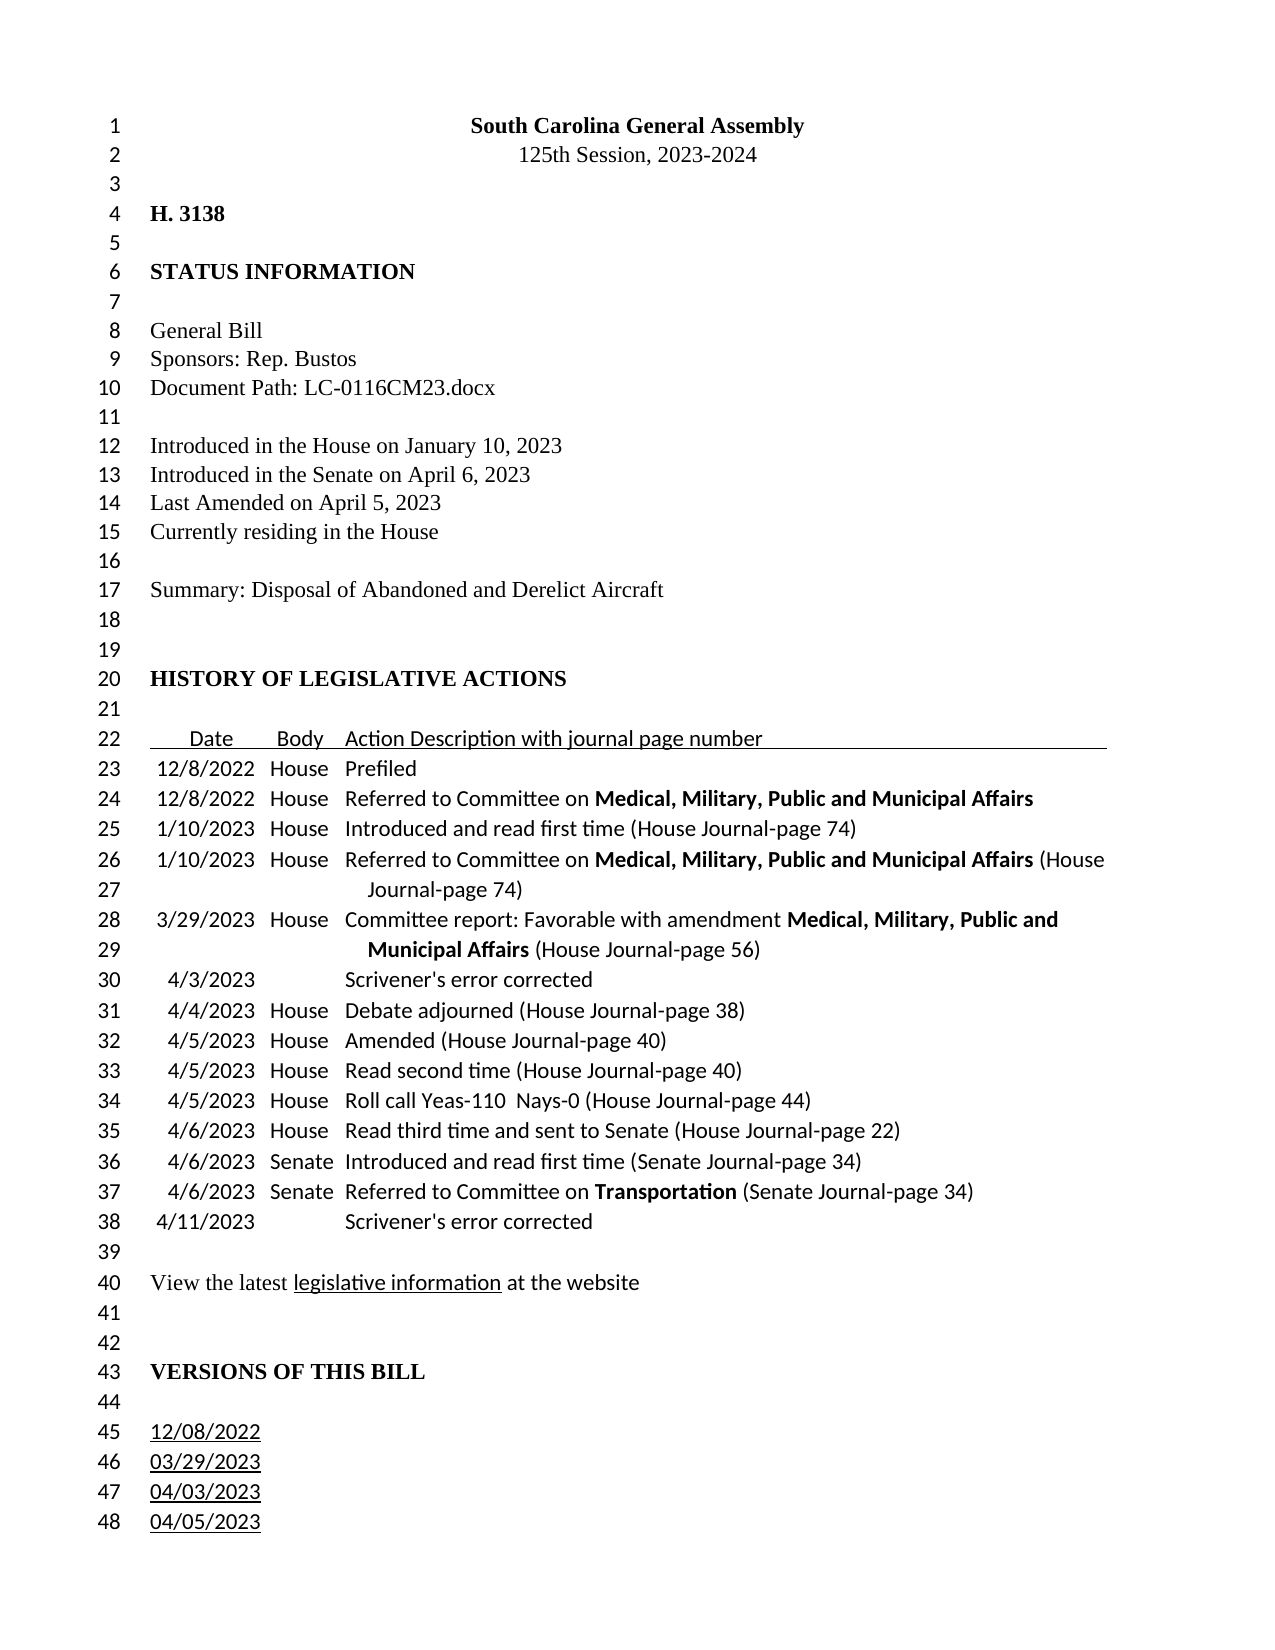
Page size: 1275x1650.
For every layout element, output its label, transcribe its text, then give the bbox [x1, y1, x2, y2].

text View the latest legislative information at the website [150, 1268, 1125, 1296]
text 4/3/2023 Scrivener's error corrected [150, 966, 1125, 993]
text 1/10/2023 House Introduced and read first time (House Journal-page 74) [150, 814, 1125, 842]
text Document Path: LC-0116CM23.docx [150, 374, 1125, 400]
text 1/10/2023 House Referred to Committee on Medical, Military, Public and Municipal Affairs (House Journal-page 74) [150, 845, 1125, 903]
text 4/6/2023 Senate Referred to Committee on Transportation (Senate Journal-page 34) [150, 1177, 1125, 1205]
text HISTORY OF LEGISLATIVE ACTIONS [150, 665, 1125, 692]
text 4/4/2023 House Debate adjourned (House Journal-page 38) [150, 996, 1125, 1024]
text Last Amended on April 5, 2023 [150, 489, 1125, 516]
text South Carolina General Assembly [150, 112, 1125, 139]
text 12/8/2022 House Referred to Committee on Medical, Military, Public and Municipal Affairs [150, 784, 1125, 812]
text 4/5/2023 House Read second time (House Journal-page 40) [150, 1056, 1125, 1084]
text 4/5/2023 House Amended (House Journal-page 40) [150, 1026, 1125, 1054]
text 4/5/2023 House Roll call Yeas-110 Nays-0 (House Journal-page 44) [150, 1086, 1125, 1114]
text Date Body Action Description with journal page number [150, 724, 1125, 752]
text 03/29/2023 [150, 1447, 1125, 1475]
text General Bill [150, 317, 1125, 343]
text Introduced in the Senate on April 6, 2023 [150, 461, 1125, 487]
text 12/08/2022 [150, 1417, 1125, 1445]
text Sponsors: Rep. Bustos [150, 345, 1125, 372]
text 4/11/2023 Scrivener's error corrected [150, 1207, 1125, 1235]
text 4/6/2023 Senate Introduced and read first time (Senate Journal-page 34) [150, 1147, 1125, 1175]
text 04/03/2023 [150, 1477, 1125, 1505]
text Introduced in the House on January 10, 2023 [150, 432, 1125, 459]
text Currently residing in the House [150, 518, 1125, 544]
text 125th Session, 2023-2024 [150, 141, 1125, 167]
text 04/05/2023 [150, 1507, 1125, 1536]
text STATUS INFORMATION [150, 258, 1125, 284]
text H. 3138 [150, 199, 1125, 226]
text 3/29/2023 House Committee report: Favorable with amendment Medical, Military, Public and Municipal Affairs (House Journal-page 56) [150, 905, 1125, 963]
text VERSIONS OF THIS BILL [150, 1358, 1125, 1384]
text 12/8/2022 House Prefiled [150, 754, 1125, 782]
text 4/6/2023 House Read third time and sent to Senate (House Journal-page 22) [150, 1117, 1125, 1144]
text Summary: Disposal of Abandoned and Derelict Aircraft [150, 576, 1125, 603]
